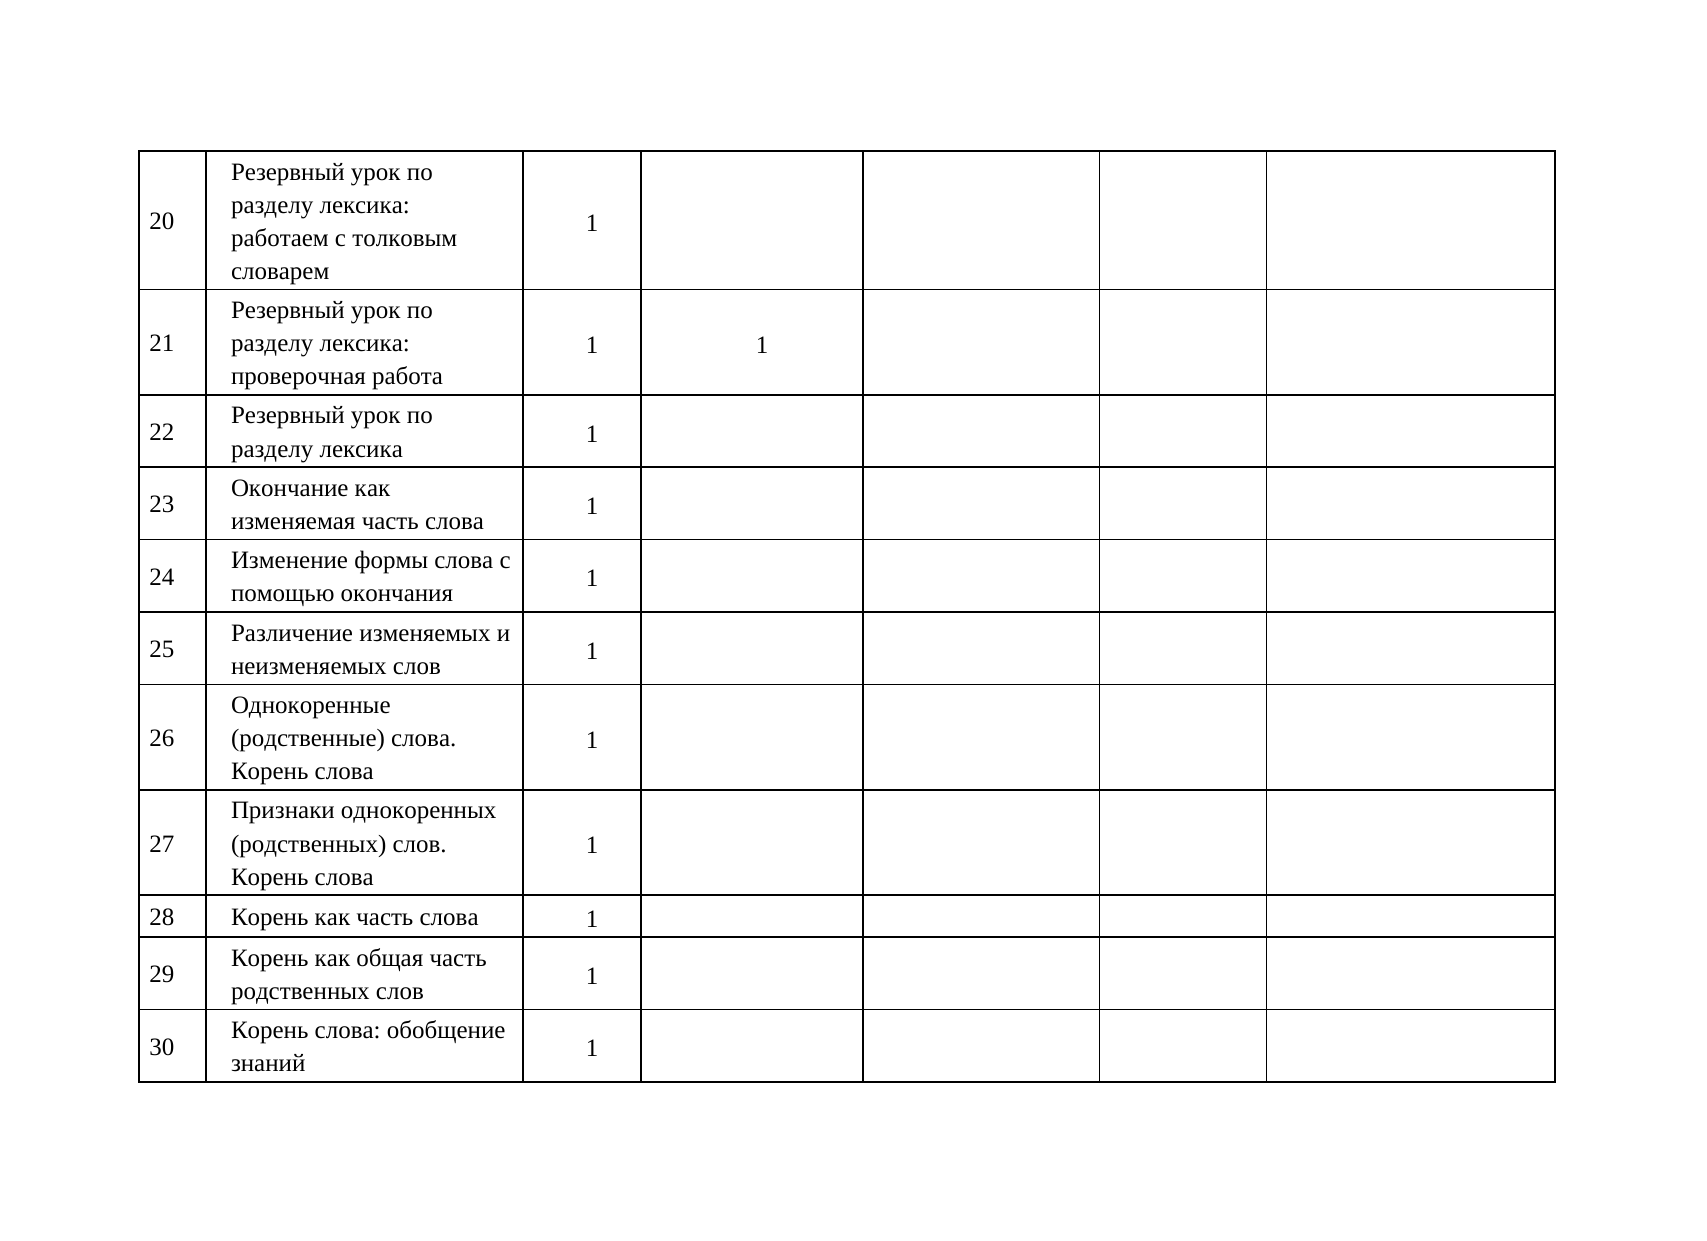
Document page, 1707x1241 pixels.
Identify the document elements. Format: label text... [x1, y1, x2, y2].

table_cell 1 [524, 152, 640, 288]
table_cell [1267, 896, 1554, 936]
table_cell 1 [524, 290, 640, 394]
table_cell [1267, 152, 1554, 288]
table_cell [642, 938, 862, 1008]
table_cell [864, 613, 1099, 683]
table_cell [642, 1010, 862, 1081]
table_cell 24 [140, 540, 205, 611]
table_cell [864, 791, 1099, 894]
table_cell [1267, 290, 1554, 394]
table_cell Резервный урок по разделу лексика: работаем с толковым словарем [207, 152, 522, 288]
table_cell [864, 1010, 1099, 1081]
table_cell Изменение формы слова с помощью окончания [207, 540, 522, 611]
table_cell Корень как часть слова [207, 896, 522, 936]
table_cell 25 [140, 613, 205, 683]
table_cell [1100, 685, 1266, 789]
table_cell Резервный урок по разделу лексика [207, 396, 522, 466]
table_cell [1267, 540, 1554, 611]
table_cell [1100, 468, 1266, 539]
table_cell 1 [524, 938, 640, 1008]
table_cell [1100, 540, 1266, 611]
table_cell [1267, 468, 1554, 539]
table_cell Корень слова: обобщение знаний [207, 1010, 522, 1081]
table_cell [864, 685, 1099, 789]
table_cell 22 [140, 396, 205, 466]
table_cell [642, 540, 862, 611]
table_cell 1 [524, 896, 640, 936]
table_cell 27 [140, 791, 205, 894]
table_cell 1 [524, 396, 640, 466]
table_cell [864, 152, 1099, 288]
table_cell [1267, 396, 1554, 466]
table_cell 30 [140, 1010, 205, 1081]
table_cell [642, 396, 862, 466]
table_cell [864, 896, 1099, 936]
table_cell 1 [524, 613, 640, 683]
table_cell [642, 613, 862, 683]
table_cell Признаки однокоренных (родственных) слов. Корень слова [207, 791, 522, 894]
table_cell [1100, 1010, 1266, 1081]
table_cell [1267, 613, 1554, 683]
table_cell [642, 791, 862, 894]
table_cell 1 [524, 791, 640, 894]
table_cell [864, 396, 1099, 466]
table_cell [642, 896, 862, 936]
table_cell Корень как общая часть родственных слов [207, 938, 522, 1008]
table_cell 1 [642, 290, 862, 394]
table_cell 20 [140, 152, 205, 288]
table_cell [642, 468, 862, 539]
table_cell [864, 468, 1099, 539]
table_cell Различение изменяемых и неизменяемых слов [207, 613, 522, 683]
table_cell [1100, 896, 1266, 936]
table_cell 28 [140, 896, 205, 936]
table_cell [1100, 791, 1266, 894]
table_cell 21 [140, 290, 205, 394]
table_cell 1 [524, 1010, 640, 1081]
table_cell 23 [140, 468, 205, 539]
table_cell Резервный урок по разделу лексика: проверочная работа [207, 290, 522, 394]
table_cell [642, 685, 862, 789]
table_cell 26 [140, 685, 205, 789]
table_cell [642, 152, 862, 288]
table_cell 29 [140, 938, 205, 1008]
table_cell Однокоренные (родственные) слова. Корень слова [207, 685, 522, 789]
table_cell [1267, 1010, 1554, 1081]
table_cell 1 [524, 685, 640, 789]
table_cell [1100, 152, 1266, 288]
table_cell [864, 290, 1099, 394]
table_cell Окончание как изменяемая часть слова [207, 468, 522, 539]
table_cell [864, 938, 1099, 1008]
table_cell [864, 540, 1099, 611]
table_cell [1100, 613, 1266, 683]
table_cell [1267, 938, 1554, 1008]
table_cell [1267, 685, 1554, 789]
table_cell [1267, 791, 1554, 894]
table_cell [1100, 396, 1266, 466]
table_cell [1100, 290, 1266, 394]
table_cell [1100, 938, 1266, 1008]
table_cell 1 [524, 540, 640, 611]
table_cell 1 [524, 468, 640, 539]
